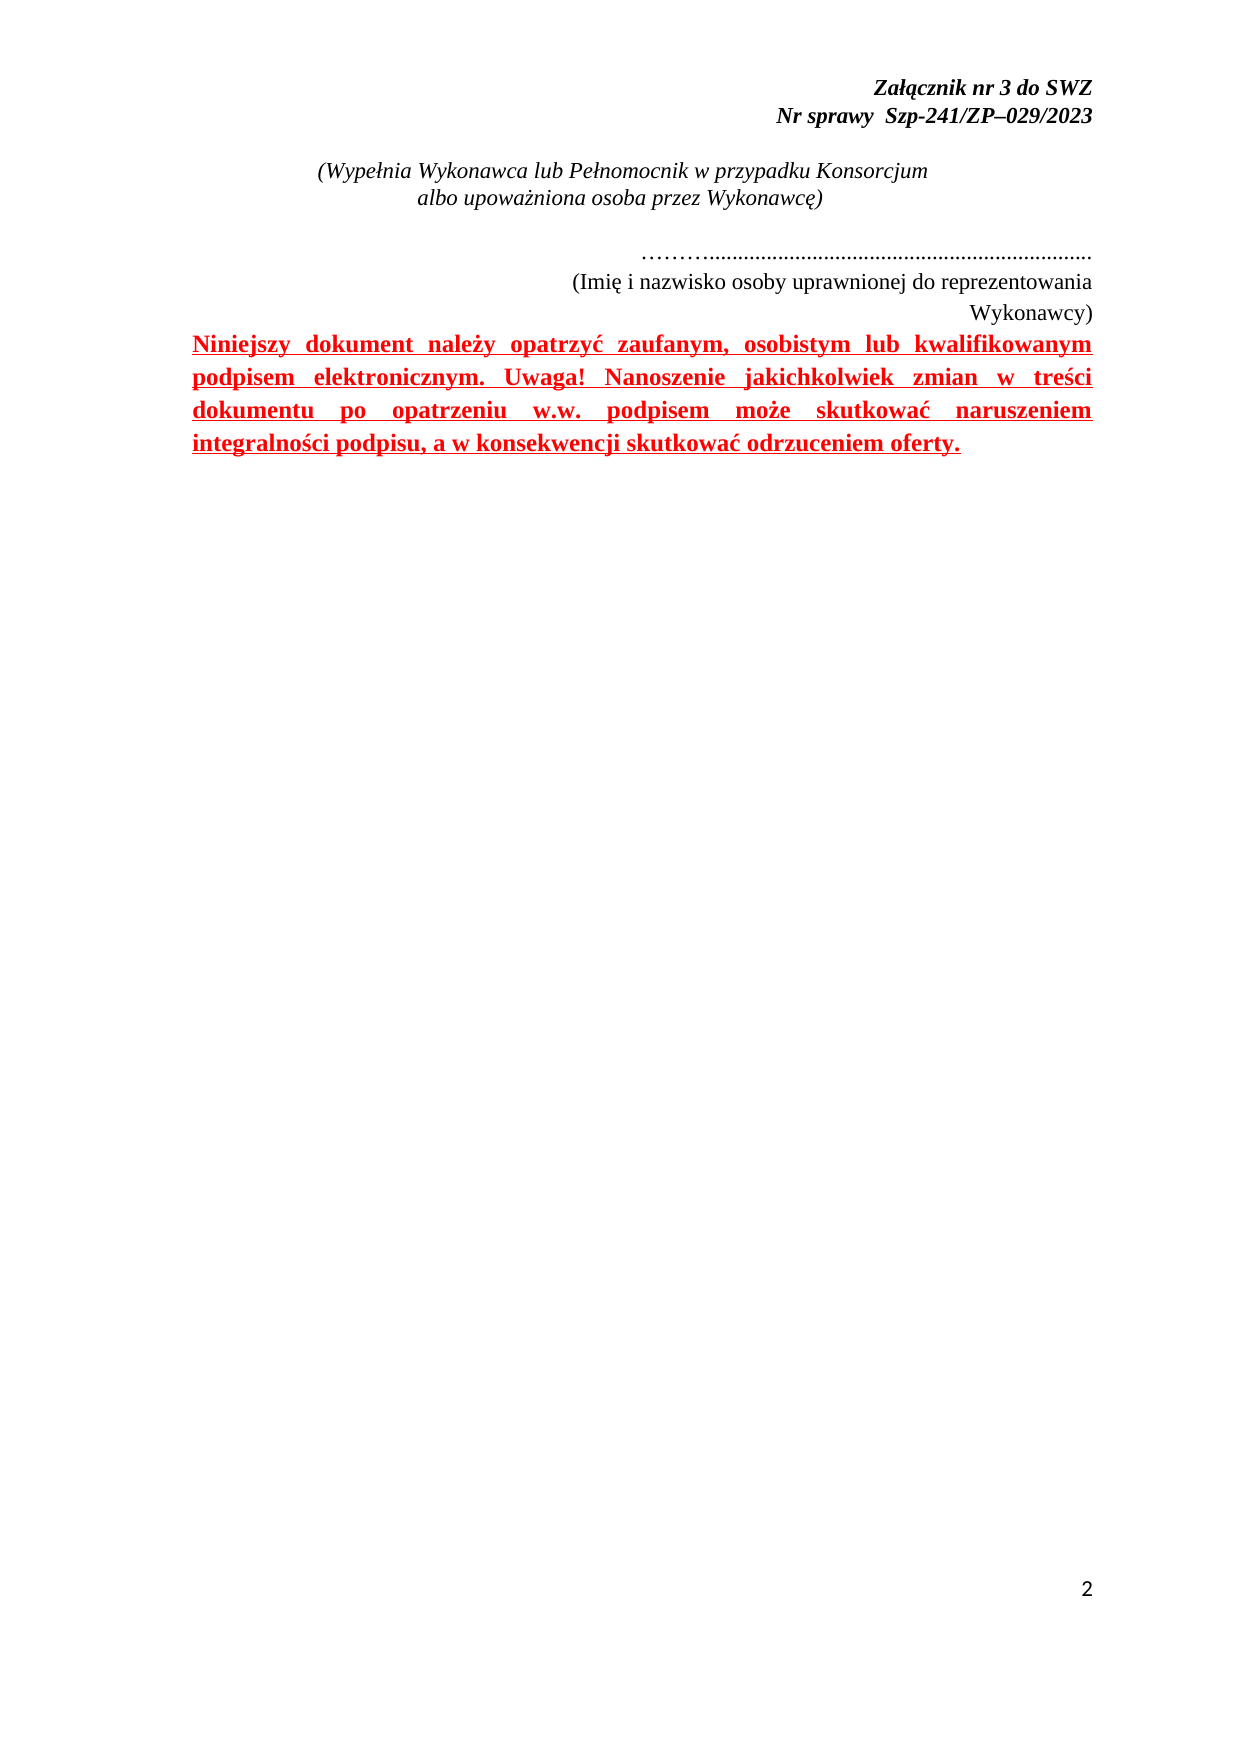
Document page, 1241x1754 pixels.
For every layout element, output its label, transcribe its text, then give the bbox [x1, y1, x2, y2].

text Niniejszy dokument należy opatrzyć zaufanym, osobistym lub kwalifikowanym podpisem elektronicznym. Uwaga! Nanoszenie jakichkolwiek zmian w treści dokumentu po opatrzeniu w.w. podpisem może skutkować naruszeniem integralności podpisu, a w konsekwencji skutkować odrzuceniem oferty. [192, 355, 1093, 387]
text Wykonawcy) [148, 299, 1093, 325]
text Niniejszy dokument należy opatrzyć zaufanym, osobistym lub kwalifikowanym podpisem elektronicznym. Uwaga! Nanoszenie jakichkolwiek zmian w treści dokumentu po opatrzeniu w.w. podpisem może skutkować naruszeniem integralności podpisu, a w konsekwencji skutkować odrzuceniem oferty. [192, 388, 1093, 420]
text (Wypełnia Wykonawca lub Pełnomocnik w przypadku Konsorcjum [148, 157, 1093, 184]
text Niniejszy dokument należy opatrzyć zaufanym, osobistym lub kwalifikowanym podpisem elektronicznym. Uwaga! Nanoszenie jakichkolwiek zmian w treści dokumentu po opatrzeniu w.w. podpisem może skutkować naruszeniem integralności podpisu, a w konsekwencji skutkować odrzuceniem oferty. [192, 421, 1093, 457]
text ………................................................................... [148, 238, 1093, 264]
text Niniejszy dokument należy opatrzyć zaufanym, osobistym lub kwalifikowanym podpisem elektronicznym. Uwaga! Nanoszenie jakichkolwiek zmian w treści dokumentu po opatrzeniu w.w. podpisem może skutkować naruszeniem integralności podpisu, a w konsekwencji skutkować odrzuceniem oferty. [192, 329, 1093, 354]
text (Imię i nazwisko osoby uprawnionej do reprezentowania [148, 268, 1093, 295]
text albo upoważniona osoba przez Wykonawcę) [148, 184, 1093, 210]
